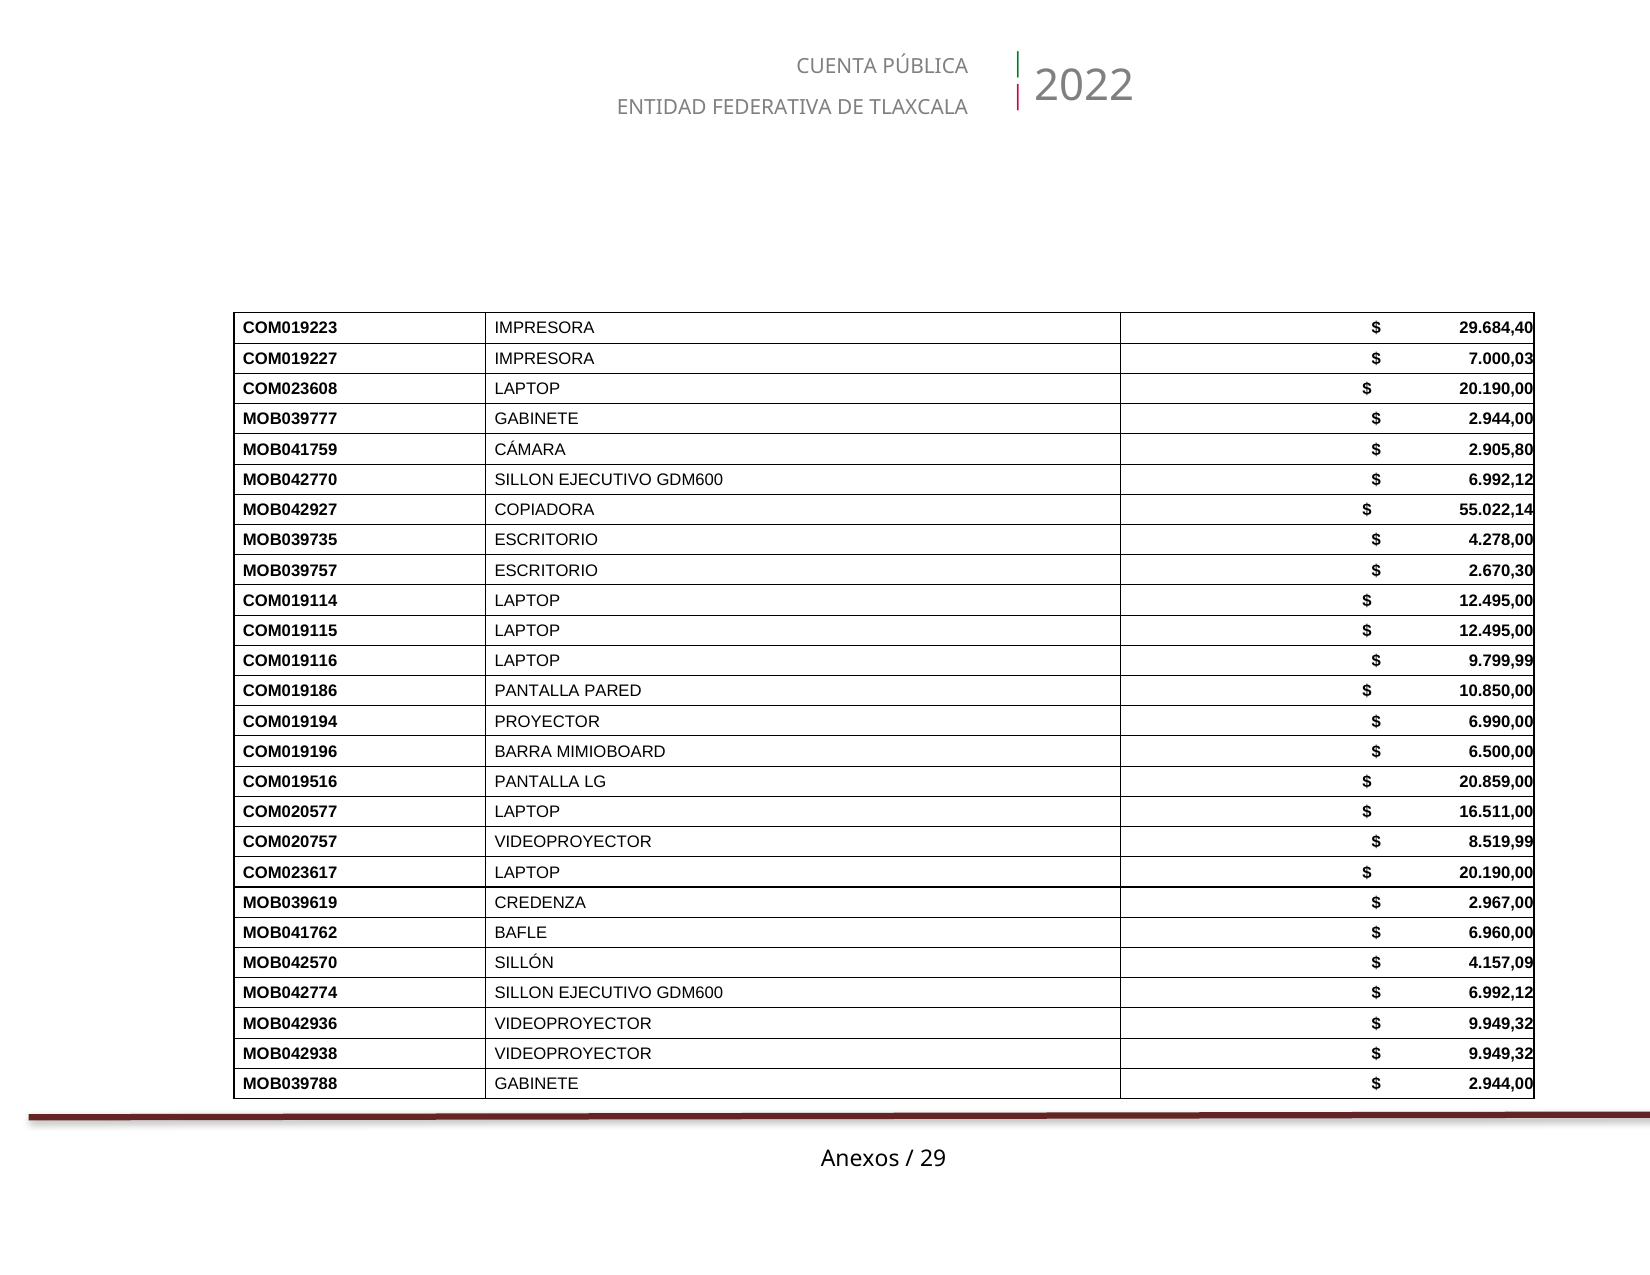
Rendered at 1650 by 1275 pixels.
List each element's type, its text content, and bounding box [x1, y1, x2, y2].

table_cell COM019516 [235, 767, 485, 796]
table_cell LAPTOP [486, 857, 1120, 886]
table_cell VIDEOPROYECTOR [486, 1008, 1120, 1037]
table_cell VIDEOPROYECTOR [486, 1039, 1120, 1068]
table_cell $ 29.684,40 [1121, 313, 1533, 343]
table_cell ESCRITORIO [486, 555, 1120, 584]
table_cell COM019223 [235, 313, 485, 343]
picture [1012, 42, 1028, 113]
table_cell SILLON EJECUTIVO GDM600 [486, 465, 1120, 494]
table_cell $ 9.949,32 [1121, 1039, 1533, 1068]
table_cell SILLÓN [486, 948, 1120, 977]
table_cell ESCRITORIO [486, 525, 1120, 554]
table_cell $ 12.495,00 [1121, 616, 1533, 645]
table_cell COM019116 [235, 646, 485, 675]
table_cell GABINETE [486, 404, 1120, 433]
table_cell $ 2.670,30 [1121, 555, 1533, 584]
table_cell MOB039735 [235, 525, 485, 554]
table_cell COM023617 [235, 857, 485, 886]
table_cell $ 20.859,00 [1121, 767, 1533, 796]
table_cell MOB042938 [235, 1039, 485, 1068]
table_cell COM019196 [235, 736, 485, 766]
table_cell GABINETE [486, 1069, 1120, 1098]
table_cell COM019186 [235, 676, 485, 705]
table_cell $ 2.944,00 [1121, 1069, 1533, 1098]
table_cell COM019114 [235, 585, 485, 614]
table_cell MOB041762 [235, 918, 485, 947]
table_cell $ 12.495,00 [1121, 585, 1533, 614]
table_cell MOB039777 [235, 404, 485, 433]
table_cell $ 6.992,12 [1121, 465, 1533, 494]
table_cell $ 9.799,99 [1121, 646, 1533, 675]
table_cell LAPTOP [486, 616, 1120, 645]
table_cell COM019115 [235, 616, 485, 645]
table_cell $ 2.944,00 [1121, 404, 1533, 433]
table_cell PANTALLA PARED [486, 676, 1120, 705]
table_cell LAPTOP [486, 585, 1120, 614]
table_cell COM019227 [235, 344, 485, 373]
table_cell $ 6.990,00 [1121, 706, 1533, 735]
table_cell $ 7.000,03 [1121, 344, 1533, 373]
table_cell $ 20.190,00 [1121, 374, 1533, 403]
table_cell BAFLE [486, 918, 1120, 947]
table_cell $ 55.022,14 [1121, 495, 1533, 524]
table_cell $ 20.190,00 [1121, 857, 1533, 886]
table_cell MOB042774 [235, 978, 485, 1007]
table_cell COPIADORA [486, 495, 1120, 524]
table_cell $ 6.500,00 [1121, 736, 1533, 766]
table_cell $ 2.967,00 [1121, 888, 1533, 917]
table_cell $ 10.850,00 [1121, 676, 1533, 705]
table_cell CREDENZA [486, 888, 1120, 917]
table_cell CÁMARA [486, 434, 1120, 463]
table_cell MOB042570 [235, 948, 485, 977]
table_cell MOB042927 [235, 495, 485, 524]
table_cell COM023608 [235, 374, 485, 403]
table_cell $ 4.278,00 [1121, 525, 1533, 554]
table_cell IMPRESORA [486, 313, 1120, 343]
table_cell COM020577 [235, 797, 485, 826]
table_cell LAPTOP [486, 374, 1120, 403]
table_cell $ 6.992,12 [1121, 978, 1533, 1007]
table_cell $ 2.905,80 [1121, 434, 1533, 463]
table_cell COM020757 [235, 827, 485, 856]
table_cell MOB039757 [235, 555, 485, 584]
table_cell MOB042770 [235, 465, 485, 494]
table_cell $ 8.519,99 [1121, 827, 1533, 856]
table_cell IMPRESORA [486, 344, 1120, 373]
table_cell $ 9.949,32 [1121, 1008, 1533, 1037]
table_cell PROYECTOR [486, 706, 1120, 735]
table_cell $ 16.511,00 [1121, 797, 1533, 826]
table_cell LAPTOP [486, 797, 1120, 826]
table_cell COM019194 [235, 706, 485, 735]
table_cell VIDEOPROYECTOR [486, 827, 1120, 856]
table_cell LAPTOP [486, 646, 1120, 675]
table_cell PANTALLA LG [486, 767, 1120, 796]
table_cell MOB042936 [235, 1008, 485, 1037]
table_cell $ 4.157,09 [1121, 948, 1533, 977]
table_cell MOB041759 [235, 434, 485, 463]
table_cell SILLON EJECUTIVO GDM600 [486, 978, 1120, 1007]
table_cell $ 6.960,00 [1121, 918, 1533, 947]
table_cell MOB039788 [235, 1069, 485, 1098]
table_cell MOB039619 [235, 888, 485, 917]
table_cell BARRA MIMIOBOARD [486, 736, 1120, 766]
